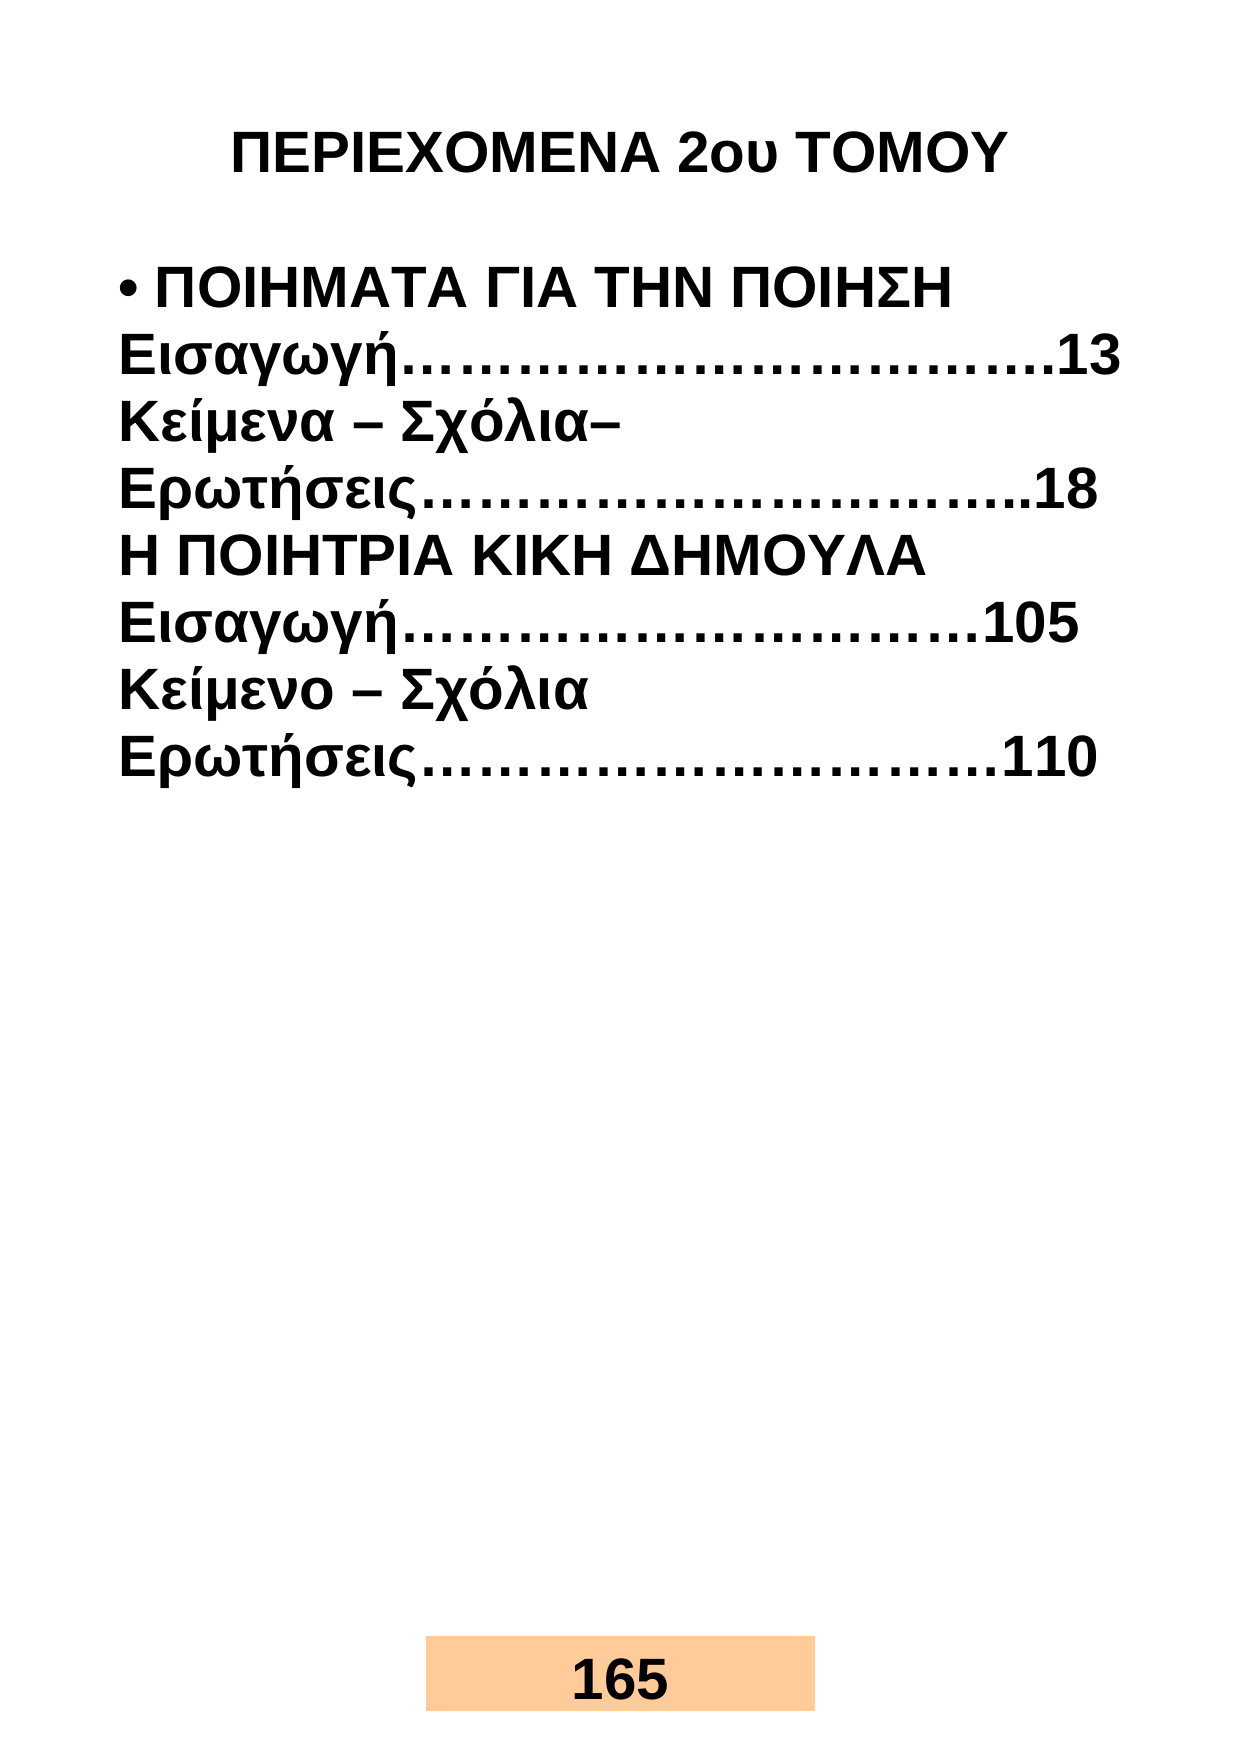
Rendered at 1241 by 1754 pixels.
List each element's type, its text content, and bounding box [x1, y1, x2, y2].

text ΠΕΡΙΕΧΟΜΕΝΑ 2ου ΤΟΜΟΥ [118, 118, 1122, 185]
text Εισαγωγή…………………………105 Κείμενο – Σχόλια Ερωτήσεις…………………………110 [118, 588, 1122, 818]
text • ΠΟΙΗΜΑΤΑ ΓΙΑ ΤΗΝ ΠΟΙΗΣΗ Εισαγωγή…………………………….13 Κείμενα – Σχόλια– [118, 252, 1122, 453]
text Ερωτήσεις…………………………..18 Η ΠΟΙΗΤΡΙΑ ΚΙΚΗ ΔΗΜΟΥΛΑ [118, 453, 1122, 588]
